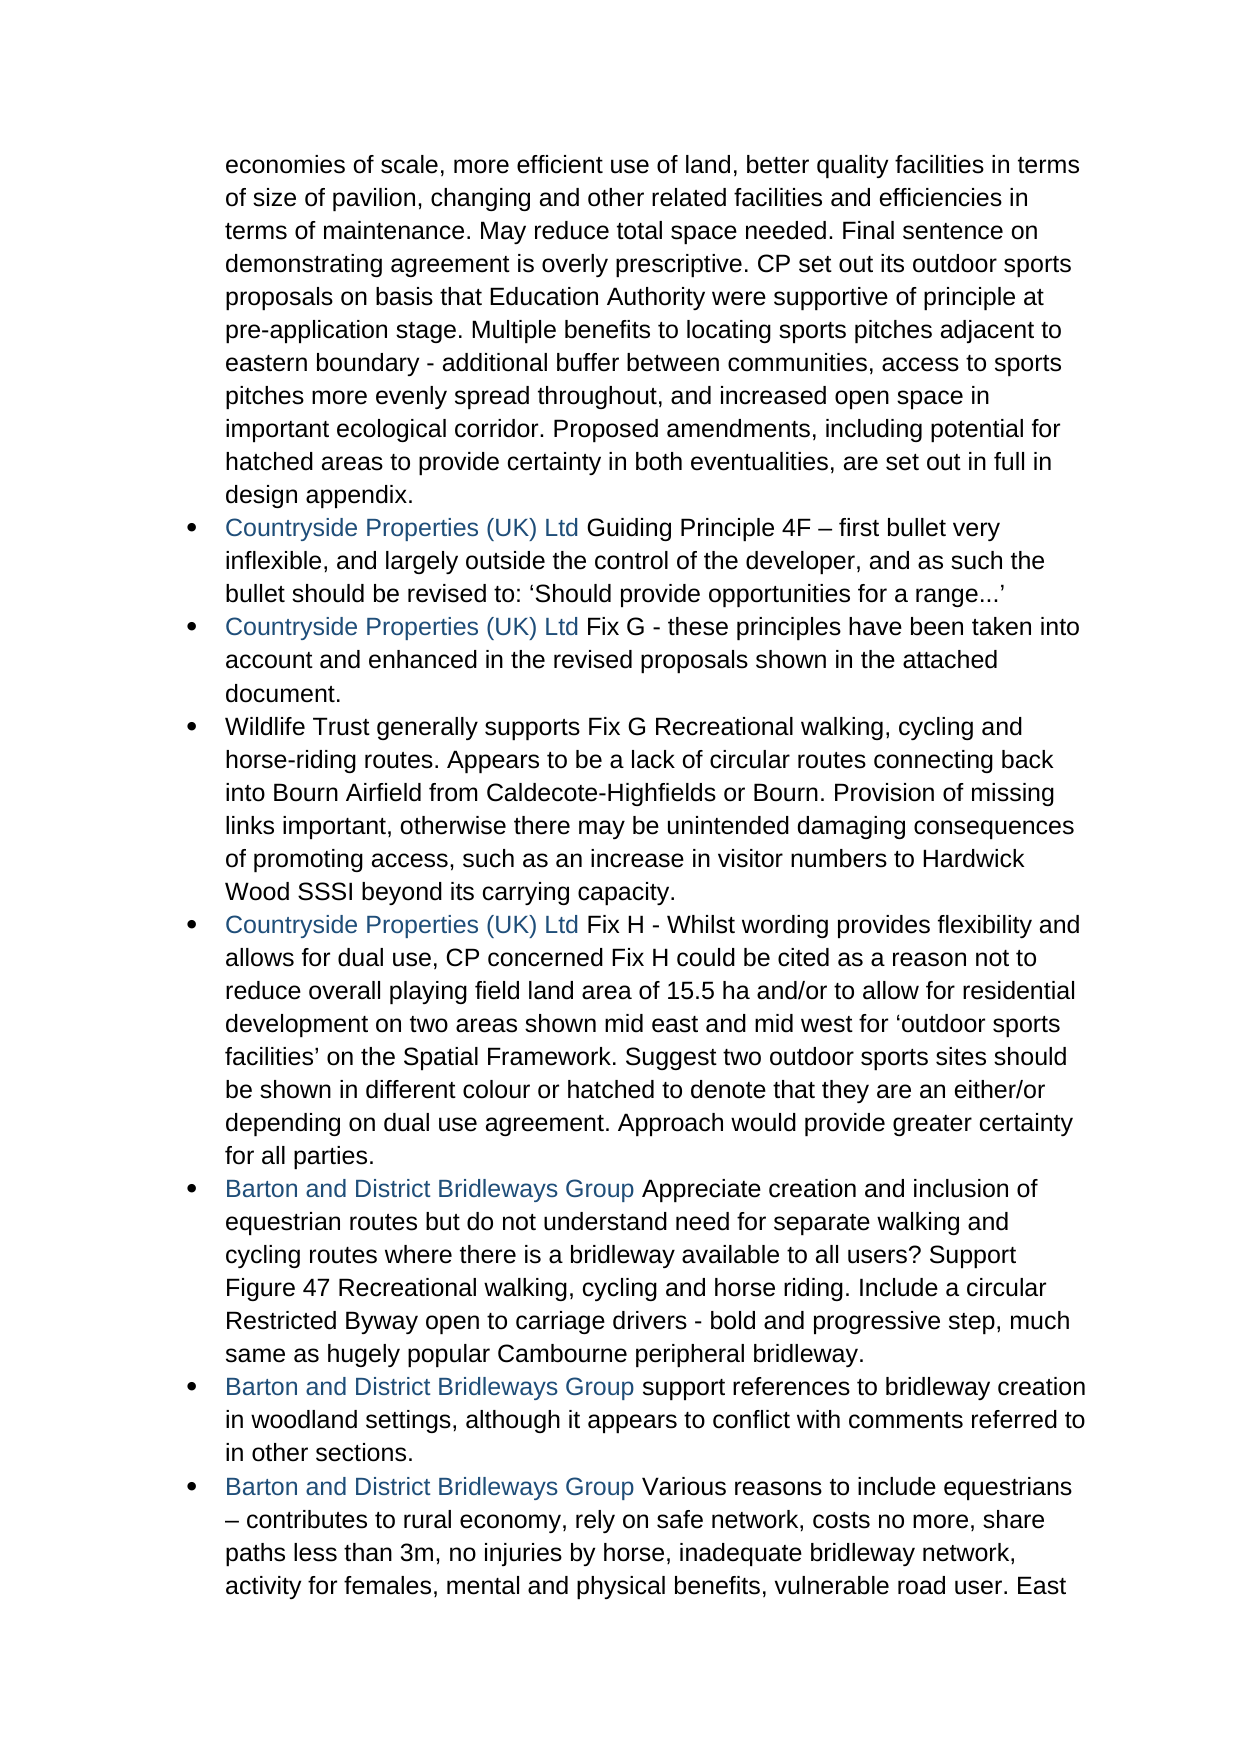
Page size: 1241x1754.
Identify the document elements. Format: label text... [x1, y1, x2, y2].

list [187, 1471, 1090, 1599]
list Barton and District Bridleways Group support references to bridleway creation in woodland settings, although it appears to conflict with comments referred to in other sections. [187, 1372, 1090, 1467]
list Countryside Properties (UK) Ltd Guiding Principle 4F – first bullet very inflexible, and largely outside the control of the developer, and as such the bullet should be revised to: ‘Should provide opportunities for a range...’ [187, 513, 1090, 608]
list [187, 150, 1090, 509]
list Countryside Properties (UK) Ltd Fix H - Whilst wording provides flexibility and allows for dual use, CP concerned Fix H could be cited as a reason not to reduce overall playing field land area of 15.5 ha and/or to allow for residential development on two areas shown mid east and mid west for ‘outdoor sports facilities’ on the Spatial Framework. Suggest two outdoor sports sites should be shown in different colour or hatched to denote that they are an either/or depending on dual use agreement. Approach would provide greater certainty for all parties. [187, 910, 1090, 1170]
list Barton and District Bridleways Group Appreciate creation and inclusion of equestrian routes but do not understand need for separate walking and cycling routes where there is a bridleway available to all users? Support Figure 47 Recreational walking, cycling and horse riding. Include a circular Restricted Byway open to carriage drivers - bold and progressive step, much same as hugely popular Cambourne peripheral bridleway. [187, 1174, 1090, 1368]
list Wildlife Trust generally supports Fix G Recreational walking, cycling and horse-riding routes. Appears to be a lack of circular routes connecting back into Bourn Airfield from Caldecote-Highfields or Bourn. Provision of missing links important, otherwise there may be unintended damaging consequences of promoting access, such as an increase in visitor numbers to Hardwick Wood SSSI beyond its carrying capacity. [187, 712, 1090, 906]
list Countryside Properties (UK) Ltd Fix G - these principles have been taken into account and enhanced in the revised proposals shown in the attached document. [187, 612, 1090, 707]
